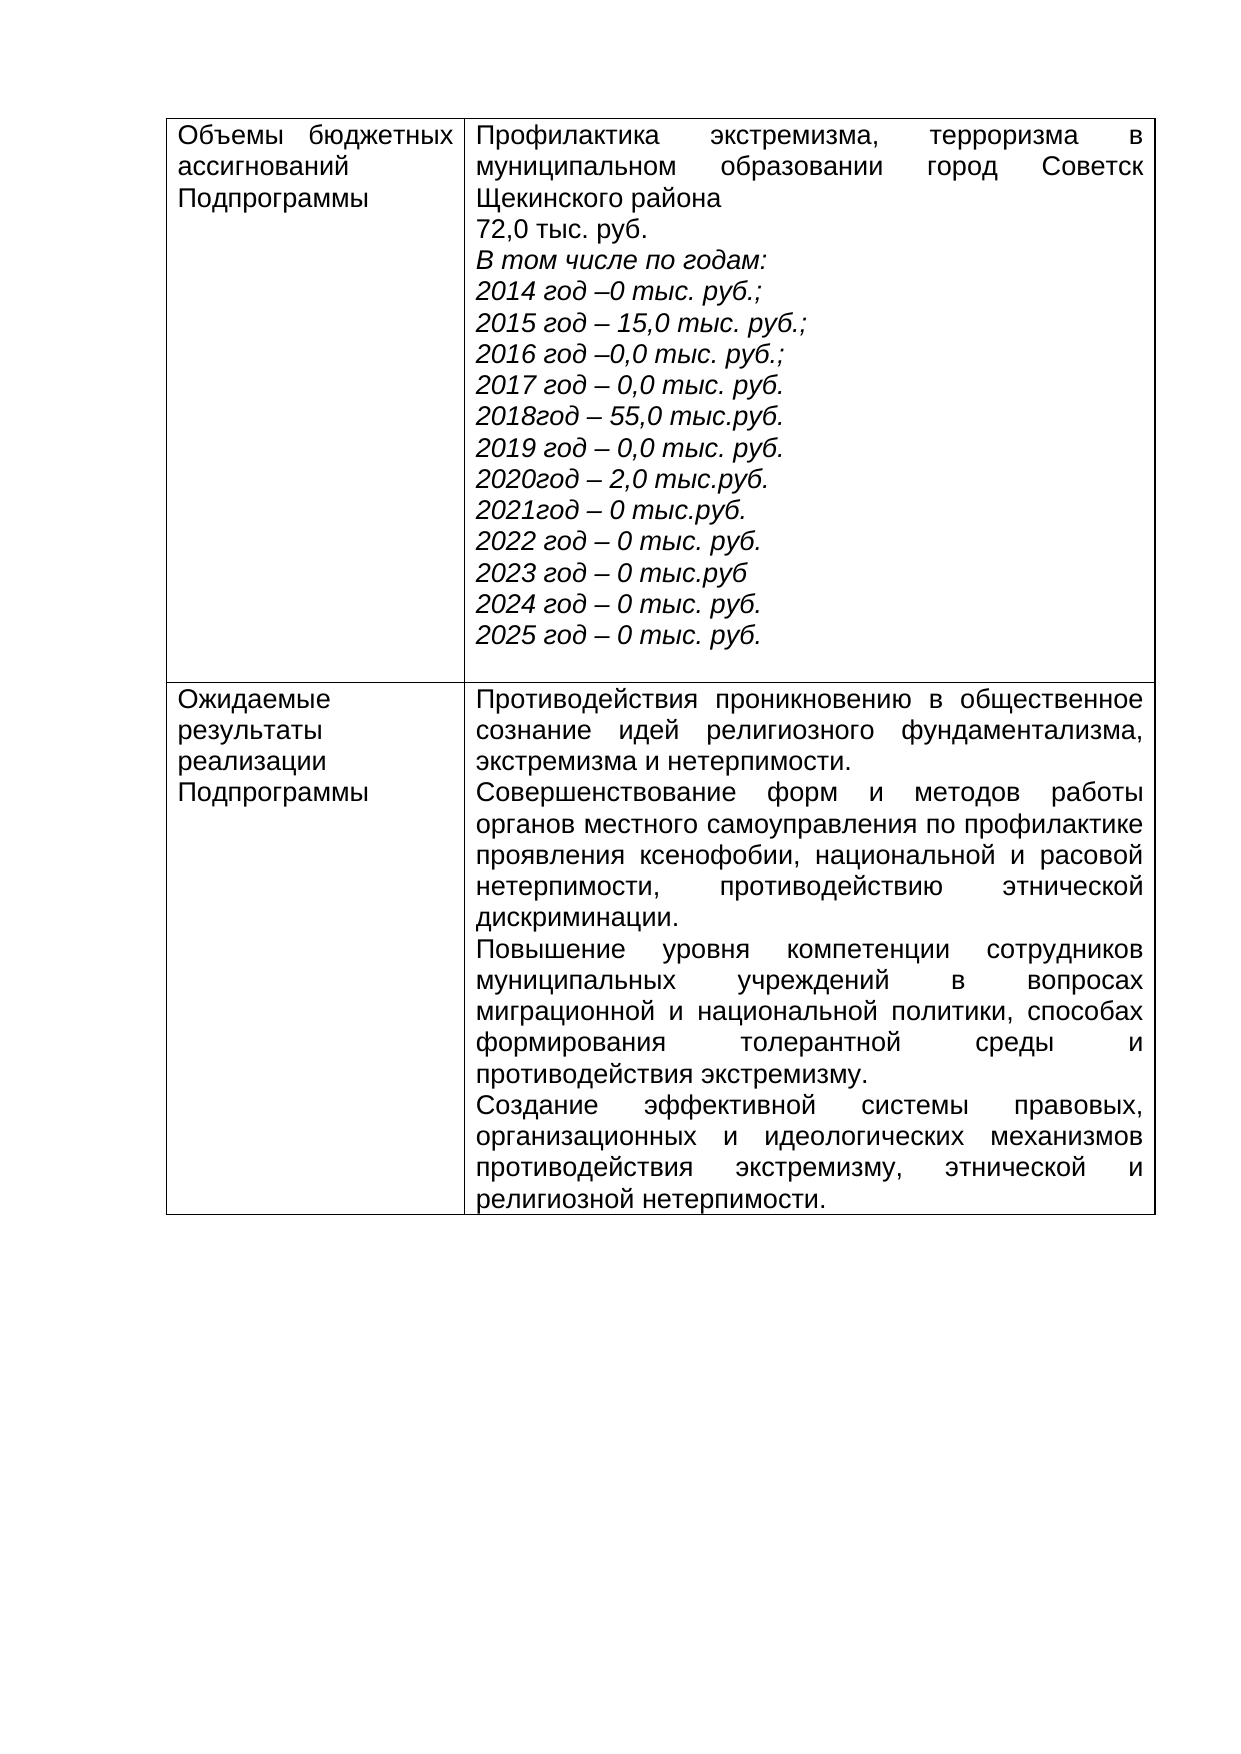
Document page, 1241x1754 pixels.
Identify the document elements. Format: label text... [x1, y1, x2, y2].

table_cell Объемы бюджетных ассигнований Подпрограммы [167, 119, 464, 682]
table_cell Ожидаемые результаты реализации Подпрограммы [167, 683, 464, 1214]
table_cell Профилактика экстремизма, терроризма в муниципальном образовании город Советск Щекинского района 72,0 тыс. руб. В том числе по годам: 2014 год –0 тыс. руб.; 2015 год – 15,0 тыс. руб.; 2016 год –0,0 тыс. руб.; 2017 год – 0,0 тыс. руб. 2018год – 55,0 тыс.руб. 2019 год – 0,0 тыс. руб. 2020год – 2,0 тыс.руб. 2021год – 0 тыс.руб. 2022 год – 0 тыс. руб. 2023 год – 0 тыс.руб 2024 год – 0 тыс. руб. 2025 год – 0 тыс. руб. [465, 119, 1154, 682]
table_cell Противодействия проникновению в общественное сознание идей религиозного фундаментализма, экстремизма и нетерпимости. Совершенствование форм и методов работы органов местного самоуправления по профилактике проявления ксенофобии, национальной и расовой нетерпимости, противодействию этнической дискриминации. Повышение уровня компетенции сотрудников муниципальных учреждений в вопросах миграционной и национальной политики, способах формирования толерантной среды и противодействия экстремизму. Создание эффективной системы правовых, организационных и идеологических механизмов противодействия экстремизму, этнической и религиозной нетерпимости. [465, 683, 1154, 1214]
